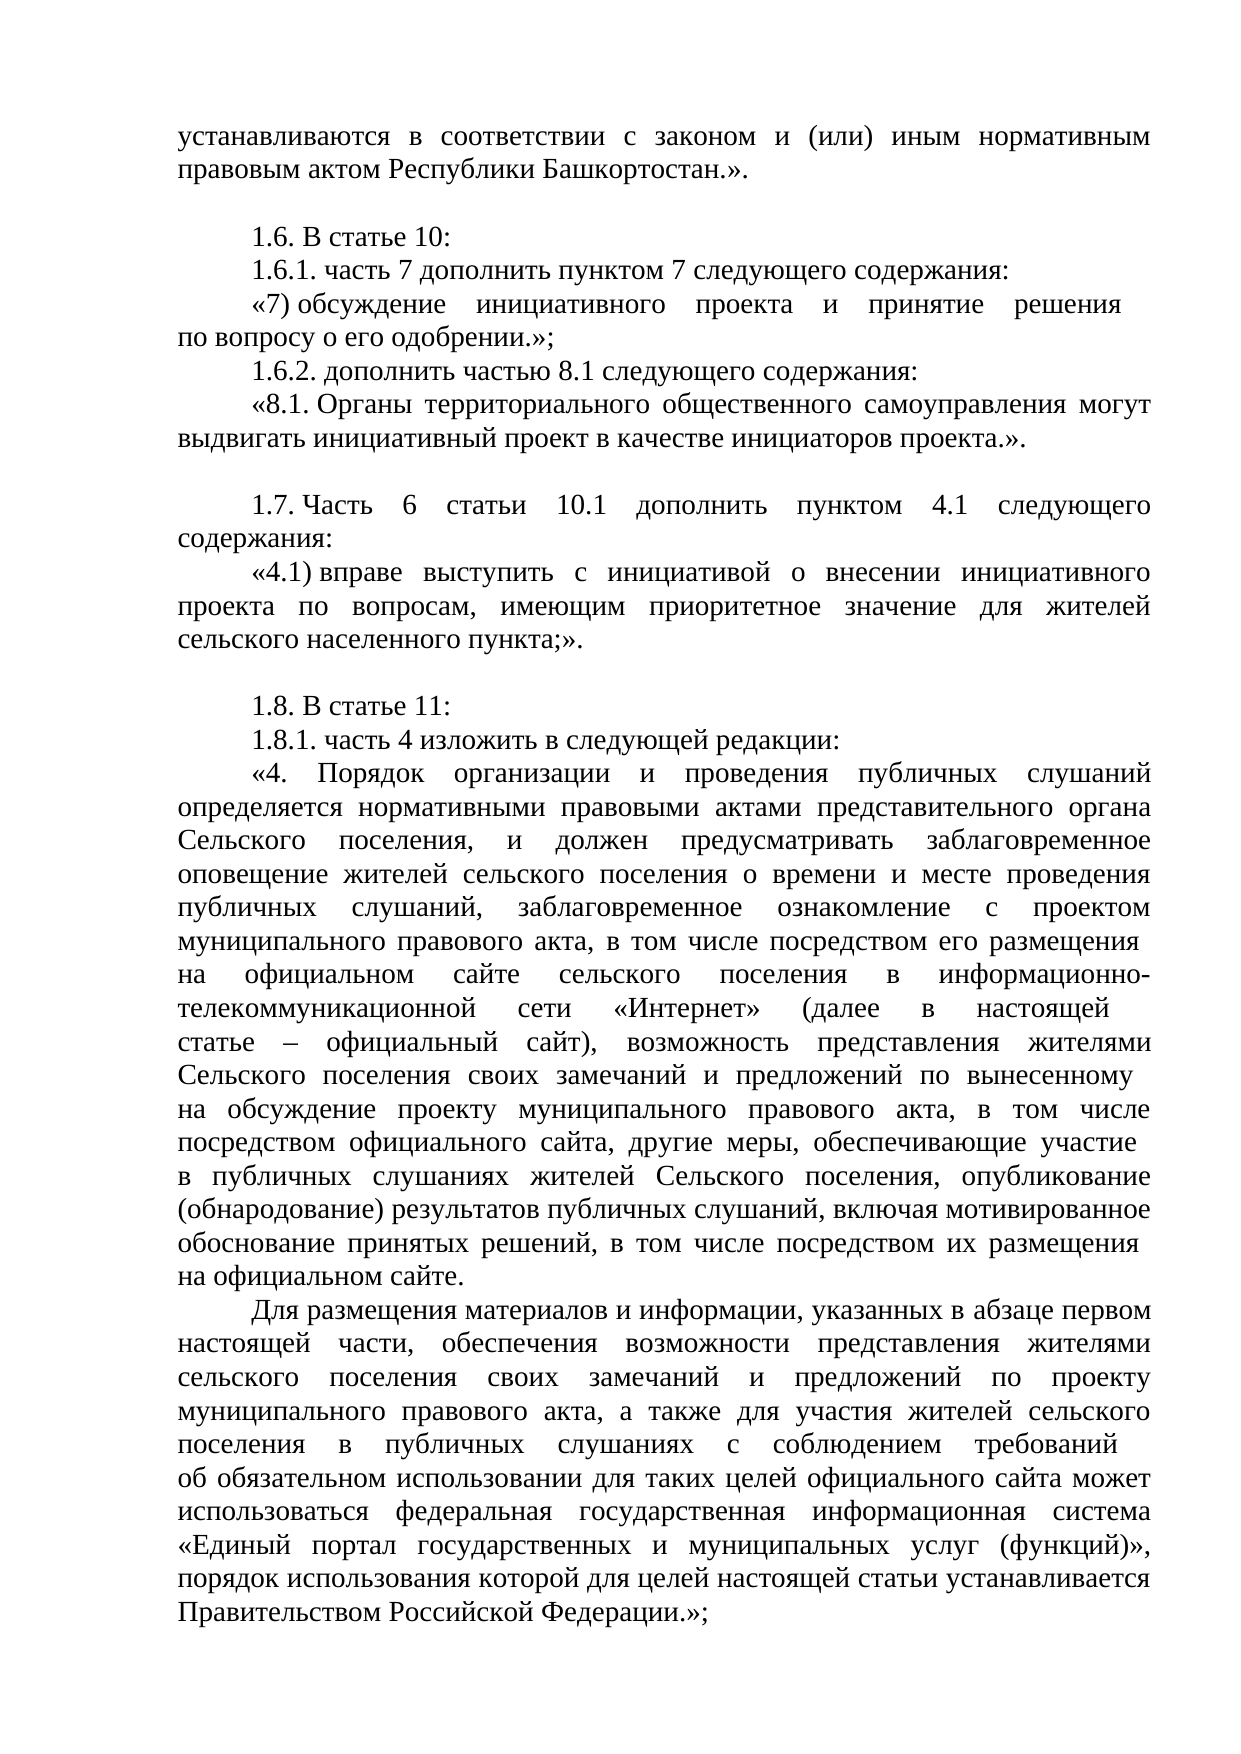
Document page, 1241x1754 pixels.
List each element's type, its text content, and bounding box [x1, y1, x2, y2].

text «8.1. Органы территориального общественного самоуправления могут выдвигать инициативный проект в качестве инициаторов проекта.». [177, 386, 1152, 453]
text «7) обсуждение инициативного проекта и принятие решения по вопросу о его одобрении.»; [177, 286, 1152, 353]
text «4.1) вправе выступить с инициативой о внесении инициативного проекта по вопросам, имеющим приоритетное значение для жителей сельского населенного пункта;». [177, 554, 1152, 655]
text 1.6.1. часть 7 дополнить пунктом 7 следующего содержания: [177, 252, 1152, 286]
text «4. Порядок организации и проведения публичных слушаний определяется нормативными правовыми актами представительного органа Сельского поселения, и должен предусматривать заблаговременное оповещение жителей сельского поселения о времени и месте проведения публичных слушаний, заблаговременное ознакомление с проектом муниципального правового акта, в том числе посредством его размещения на официальном сайте сельского поселения в информационно-телекоммуникационной сети «Интернет» (далее в настоящей статье – официальный сайт), возможность представления жителями Сельского поселения своих замечаний и предложений по вынесенному на обсуждение проекту муниципального правового акта, в том числе посредством официального сайта, другие меры, обеспечивающие участие в публичных слушаниях жителей Сельского поселения, опубликование (обнародование) результатов публичных слушаний, включая мотивированное обоснование принятых решений, в том числе посредством их размещения на официальном сайте. [177, 755, 1152, 1292]
text Для размещения материалов и информации, указанных в абзаце первом настоящей части, обеспечения возможности представления жителями сельского поселения своих замечаний и предложений по проекту муниципального правового акта, а также для участия жителей сельского поселения в публичных слушаниях с соблюдением требований об обязательном использовании для таких целей официального сайта может использоваться федеральная государственная информационная система «Единый портал государственных и муниципальных услуг (функций)», порядок использования которой для целей настоящей статьи устанавливается Правительством Российской Федерации.»; [177, 1292, 1152, 1627]
text 1.8.1. часть 4 изложить в следующей редакции: [177, 722, 1152, 755]
text 1.7. Часть 6 статьи 10.1 дополнить пунктом 4.1 следующего содержания: [177, 487, 1152, 554]
text 1.6.2. дополнить частью 8.1 следующего содержания: [177, 353, 1152, 386]
text 1.8. В статье 11: [177, 688, 1152, 722]
text 1.6. В статье 10: [177, 219, 1152, 252]
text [177, 118, 1152, 185]
